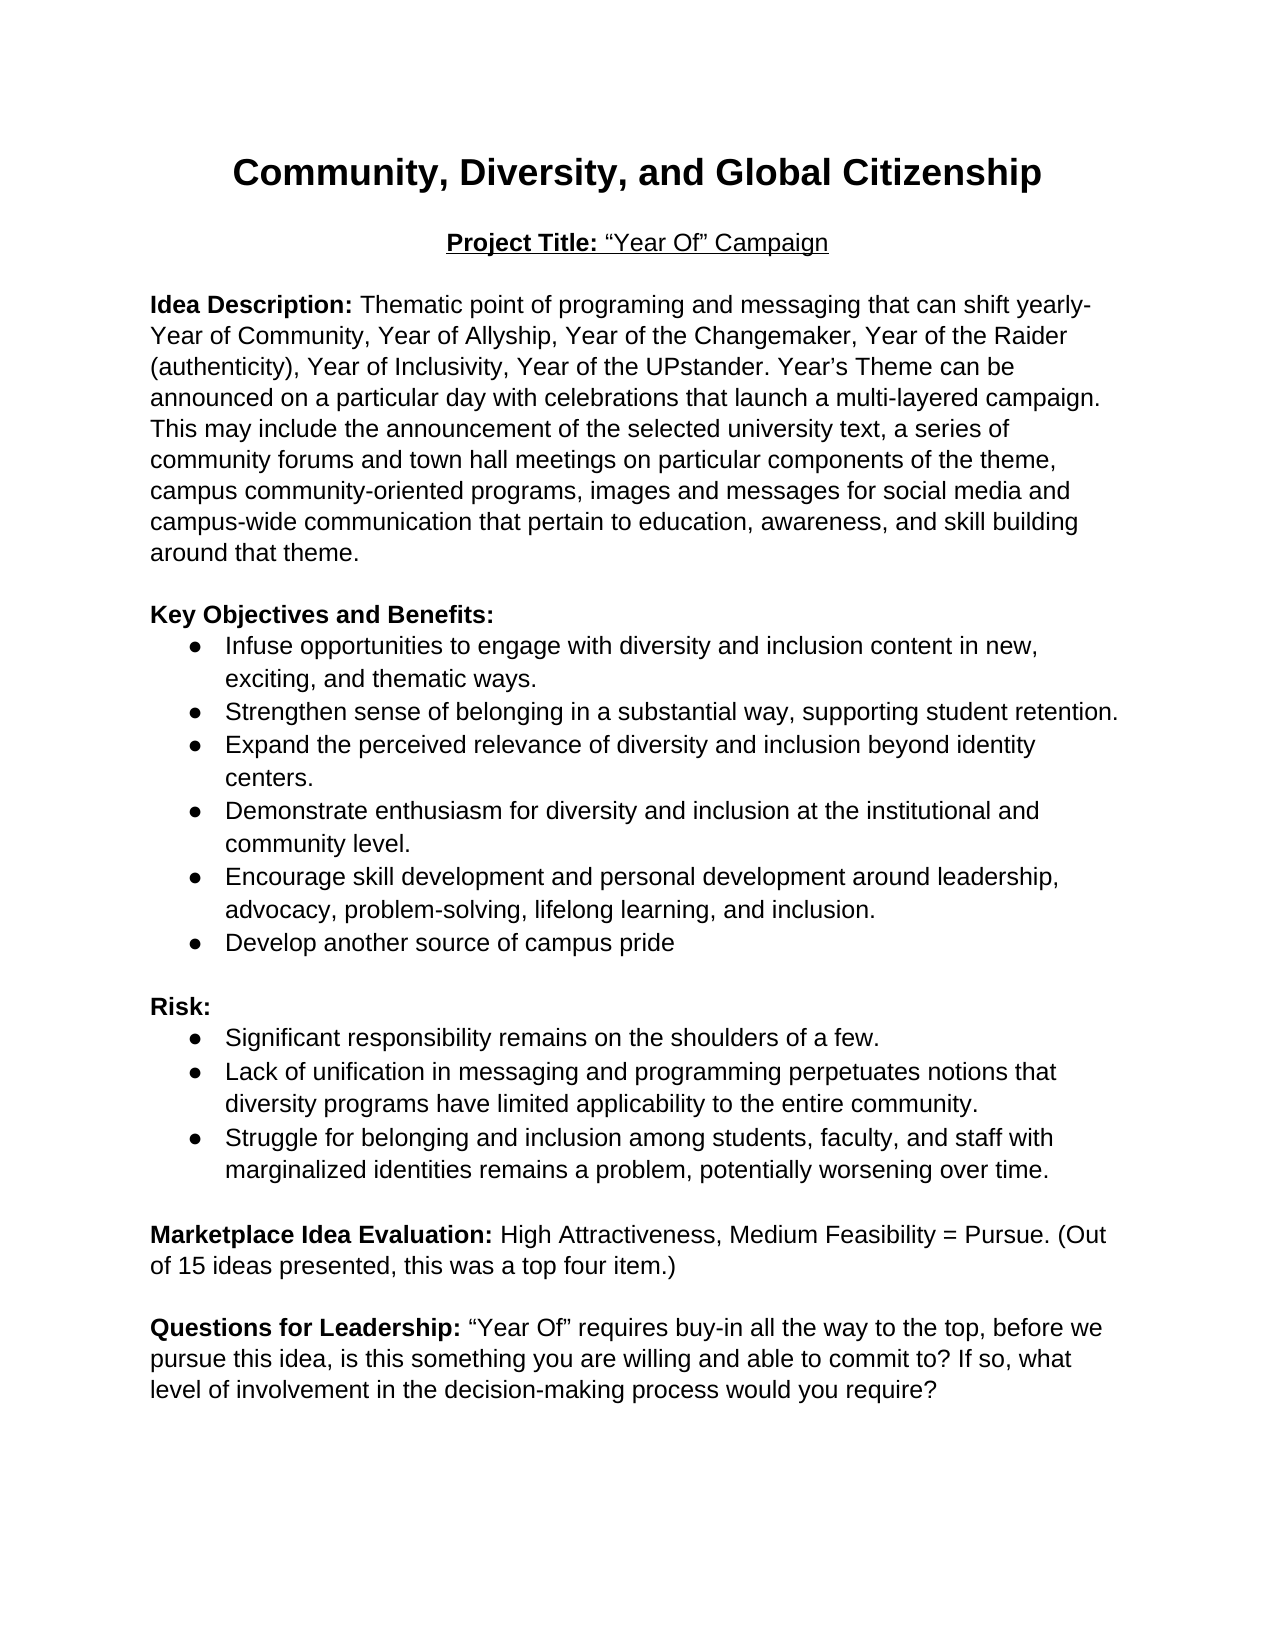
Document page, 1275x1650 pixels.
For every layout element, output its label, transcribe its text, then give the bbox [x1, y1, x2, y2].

text Questions for Leadership: “Year Of” requires buy-in all the way to the top, before we pursue this idea, is this something you are willing and able to commit to? If so, what level of involvement in the decision-making process would you require? [150, 1313, 1125, 1403]
text Project Title: “Year Of” Campaign [150, 228, 1125, 256]
list Infuse opportunities to engage with diversity and inclusion content in new, exciting, and thematic ways. [187, 631, 1125, 693]
list Significant responsibility remains on the shoulders of a few. [187, 1023, 1125, 1052]
list Lack of unification in messaging and programming perpetuates notions that diversity programs have limited applicability to the entire community. [187, 1056, 1125, 1118]
list Struggle for belonging and inclusion among students, faculty, and staff with marginalized identities remains a problem, potentially worsening over time. [187, 1122, 1125, 1184]
list Demonstrate enthusiasm for diversity and inclusion at the institutional and community level. [187, 796, 1125, 858]
list Develop another source of campus pride [187, 928, 1125, 957]
text Risk: [150, 992, 1125, 1021]
list Expand the perceived relevance of diversity and inclusion beyond identity centers. [187, 730, 1125, 792]
text Marketplace Idea Evaluation: High Attractiveness, Medium Feasibility = Pursue. (Out of 15 ideas presented, this was a top four item.) [150, 1219, 1125, 1279]
text Idea Description: Thematic point of programing and messaging that can shift yearly- Year of Community, Year of Allyship, Year of the Changemaker, Year of the Raider (authenticity), Year of Inclusivity, Year of the UPstander. Year’s Theme can be announced on a particular day with celebrations that launch a multi-layered campaign. This may include the announcement of the selected university text, a series of community forums and town hall meetings on particular components of the theme, campus community-oriented programs, images and messages for social media and campus-wide communication that pertain to education, awareness, and skill building around that theme. [150, 290, 1125, 567]
text Community, Diversity, and Global Citizenship [150, 150, 1125, 193]
list Encourage skill development and personal development around leadership, advocacy, problem-solving, lifelong learning, and inclusion. [187, 862, 1125, 924]
list Strengthen sense of belonging in a substantial way, supporting student retention. [187, 697, 1125, 726]
text Key Objectives and Benefits: [150, 600, 1125, 629]
